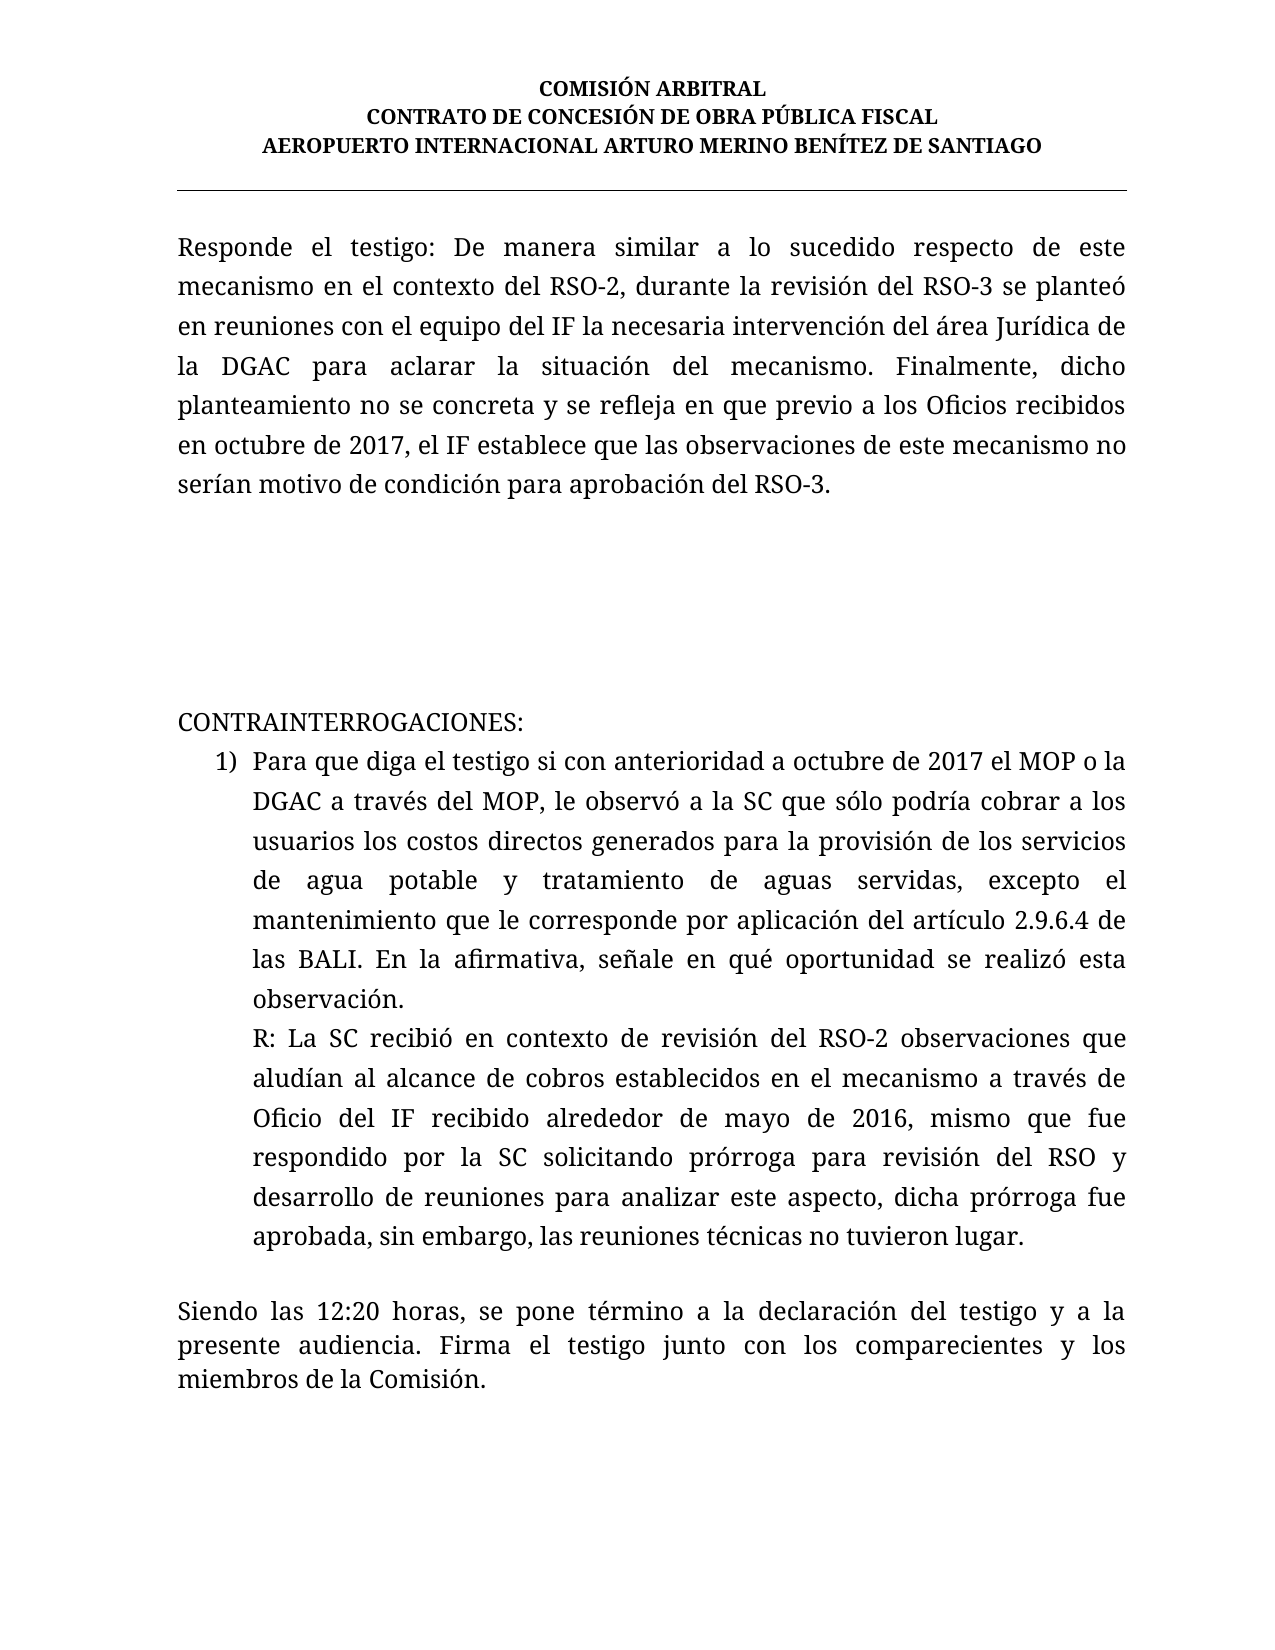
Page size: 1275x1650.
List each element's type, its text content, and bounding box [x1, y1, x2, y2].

text Responde el testigo: De manera similar a lo sucedido respecto de este mecanismo en el contexto del RSO-2, durante la revisión del RSO-3 se planteó en reuniones con el equipo del IF la necesaria intervención del área Jurídica de la DGAC para aclarar la situación del mecanismo. Finalmente, dicho planteamiento no se concreta y se refleja en que previo a los Oficios recibidos en octubre de 2017, el IF establece que las observaciones de este mecanismo no serían motivo de condición para aprobación del RSO-3. [177, 224, 1127, 502]
text Siendo las 12:20 horas, se pone término a la declaración del testigo y a la presente audiencia. Firma el testigo junto con los comparecientes y los miembros de la Comisión. [177, 1293, 1127, 1395]
text CONTRAINTERROGACIONES: [177, 699, 1127, 739]
list Para que diga el testigo si con anterioridad a octubre de 2017 el MOP o la DGAC a través del MOP, le observó a la SC que sólo podría cobrar a los usuarios los costos directos generados para la provisión de los servicios de agua potable y tratamiento de aguas servidas, excepto el mantenimiento que le corresponde por aplicación del artículo 2.9.6.4 de las BALI. En la afirmativa, señale en qué oportunidad se realizó esta observación. [215, 739, 1127, 1016]
list R: La SC recibió en contexto de revisión del RSO-2 observaciones que aludían al alcance de cobros establecidos en el mecanismo a través de Oficio del IF recibido alrededor de mayo de 2016, mismo que fue respondido por la SC solicitando prórroga para revisión del RSO y desarrollo de reuniones para analizar este aspecto, dicha prórroga fue aprobada, sin embargo, las reuniones técnicas no tuvieron lugar. [252, 1016, 1127, 1254]
